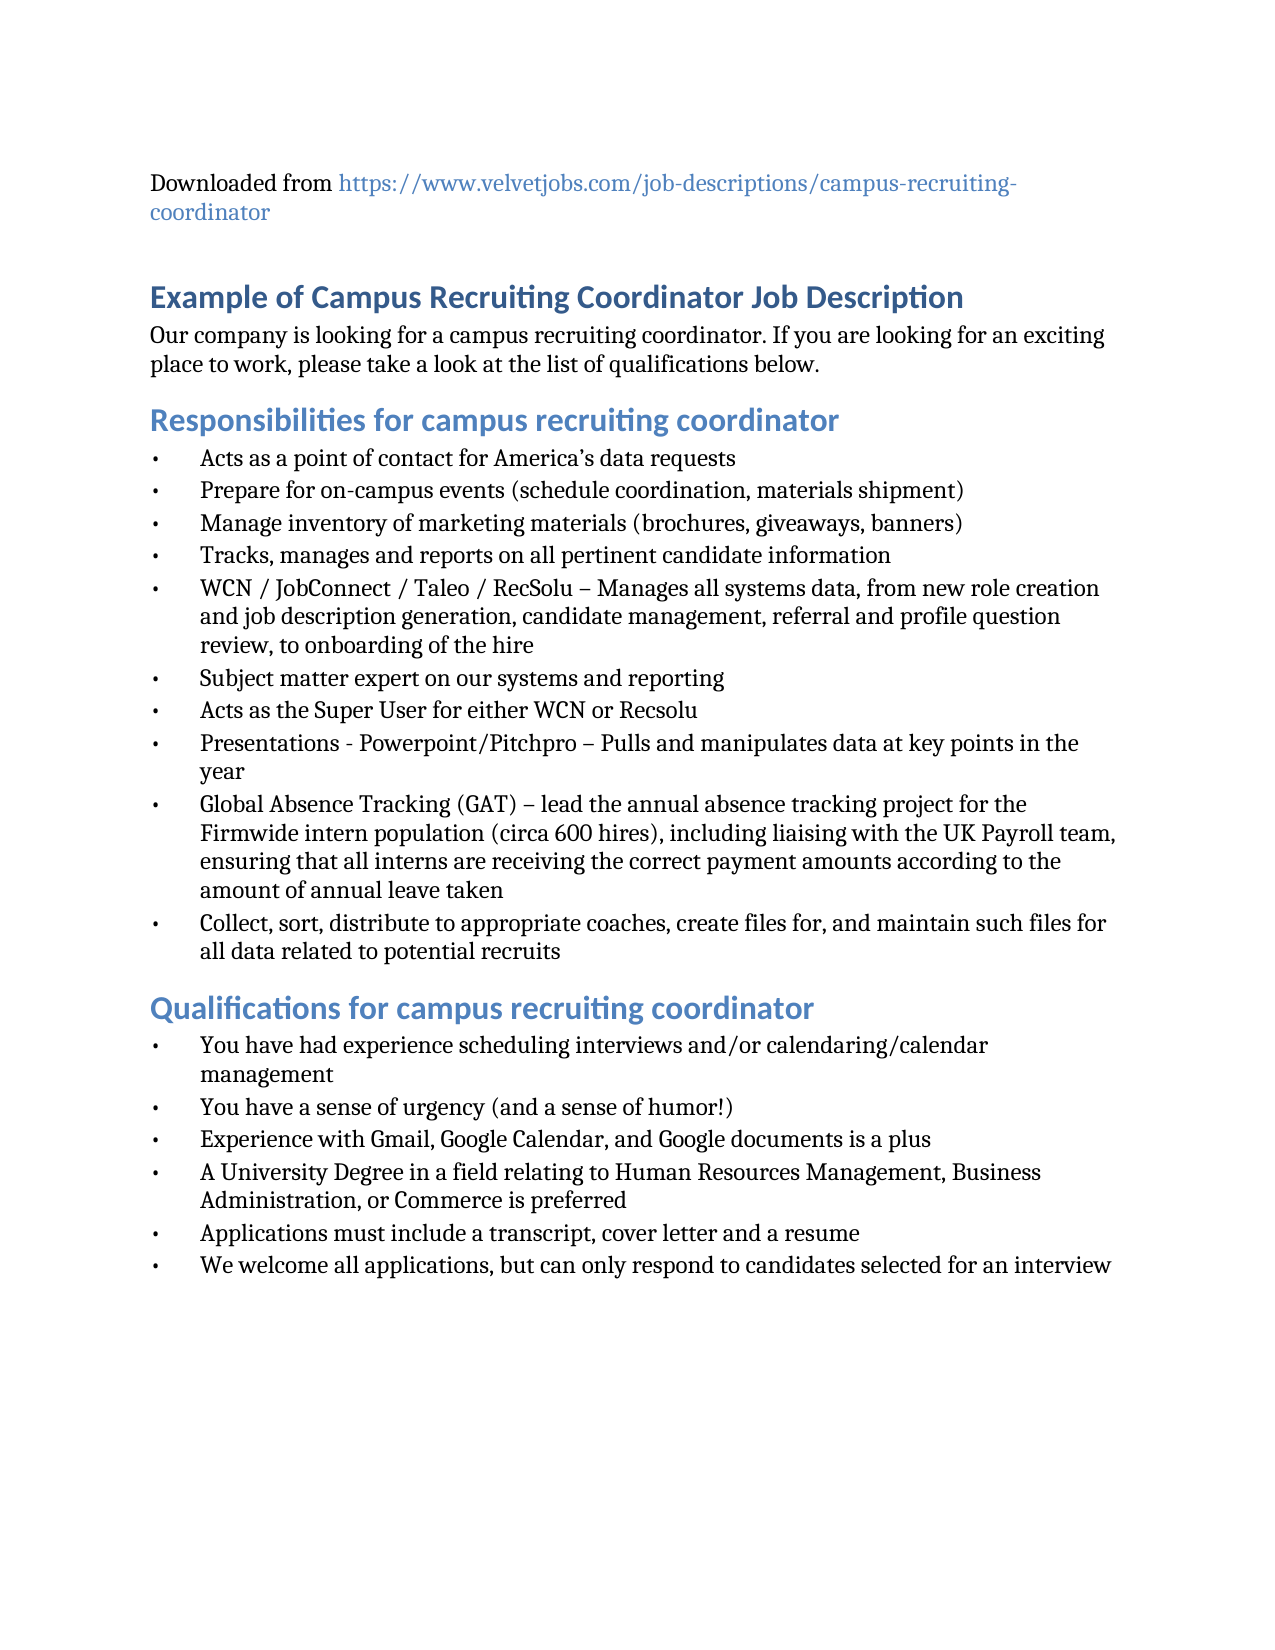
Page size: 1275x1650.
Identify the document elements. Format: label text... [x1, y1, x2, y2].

subtitle Responsibilities for campus recruiting coordinator [150, 399, 1125, 440]
list Collect, sort, distribute to appropriate coaches, create files for, and maintain such files for all data related to potential recruits [150, 908, 1125, 966]
subtitle Qualifications for campus recruiting coordinator [150, 987, 1125, 1028]
list A University Degree in a field relating to Human Resources Management, Business Administration, or Commerce is preferred [150, 1158, 1125, 1215]
subtitle Example of Campus Recruiting Coordinator Job Description [150, 276, 1125, 317]
list Presentations - Powerpoint/Pitchpro – Pulls and manipulates data at key points in the year [150, 728, 1125, 786]
list Applications must include a transcript, cover letter and a resume [150, 1219, 1125, 1248]
list Acts as a point of contact for America’s data requests [150, 443, 1125, 472]
list Subject matter expert on our systems and reporting [150, 663, 1125, 692]
list Prepare for on-campus events (schedule coordination, materials shipment) [150, 476, 1125, 505]
list Global Absence Tracking (GAT) – lead the annual absence tracking project for the Firmwide intern population (circa 600 hires), including liaising with the UK Payroll team, ensuring that all interns are receiving the correct payment amounts according to the amount of annual leave taken [150, 790, 1125, 905]
list WCN / JobConnect / Taleo / RecSolu – Manages all systems data, from new role creation and job description generation, candidate management, referral and profile question review, to onboarding of the hire [150, 573, 1125, 660]
list Acts as the Super User for either WCN or Recsolu [150, 696, 1125, 725]
list You have a sense of urgency (and a sense of humor!) [150, 1093, 1125, 1121]
list Manage inventory of marketing materials (brochures, giveaways, banners) [150, 508, 1125, 537]
text Our company is looking for a campus recruiting coordinator. If you are looking for an exciting place to work, please take a look at the list of qualifications below. [150, 321, 1125, 378]
list We welcome all applications, but can only respond to candidates selected for an interview [150, 1251, 1125, 1280]
list Tracks, manages and reports on all pertinent candidate information [150, 541, 1125, 570]
list Experience with Gmail, Google Calendar, and Google documents is a plus [150, 1125, 1125, 1154]
text Downloaded from https://www.velvetjobs.com/job-descriptions/campus-recruiting-coordinator [150, 169, 1125, 226]
list You have had experience scheduling interviews and/or calendaring/calendar management [150, 1031, 1125, 1089]
